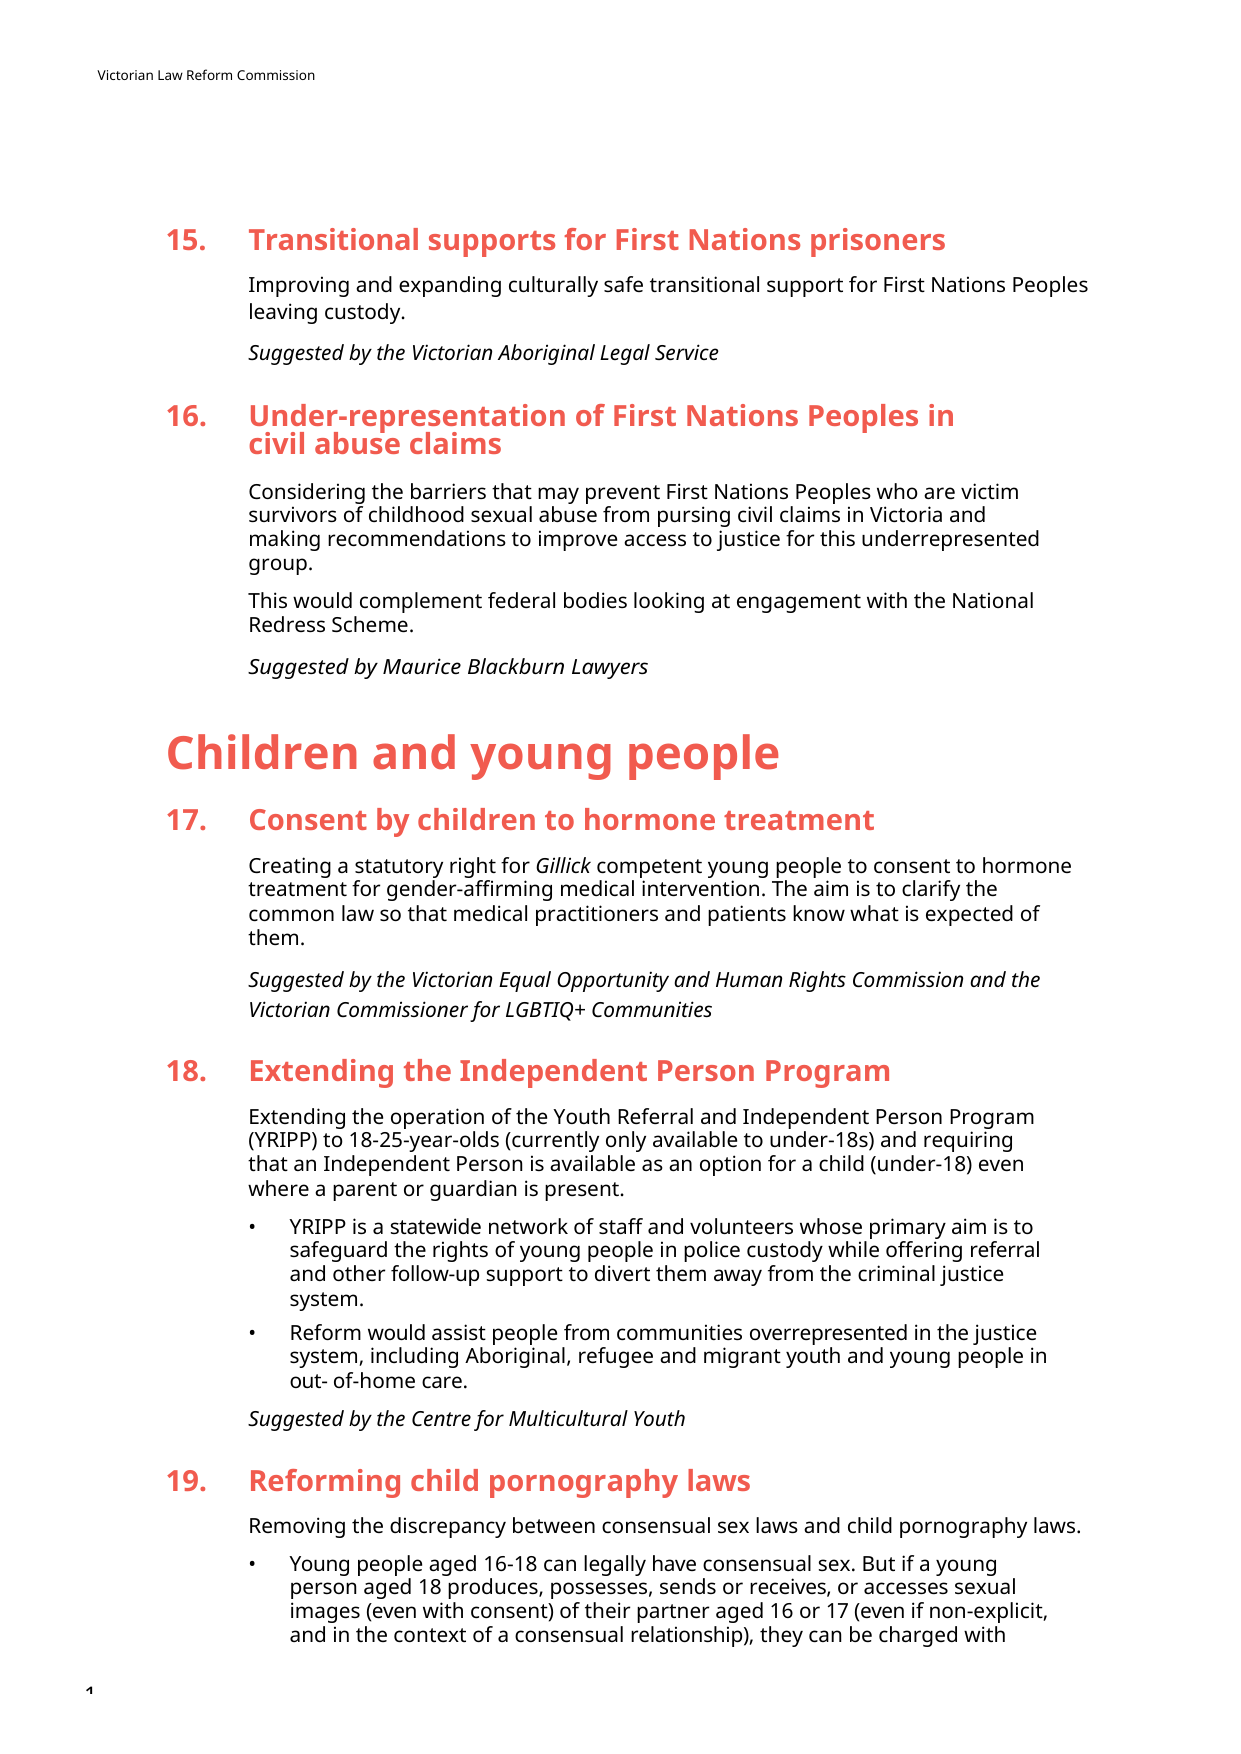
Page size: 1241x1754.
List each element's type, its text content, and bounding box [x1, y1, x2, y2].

text Removing the discrepancy between consensual sex laws and child pornography laws. [248, 1512, 1182, 1540]
text Extending the operation of the Youth Referral and Independent Person Program (YRIPP) to 18-25-year-olds (currently only available to under-18s) and requiring that an Independent Person is available as an option for a child (under-18) even where a parent or guardian is present. [248, 1105, 1048, 1202]
text Suggested by the Victorian Aboriginal Legal Service [248, 338, 1182, 366]
text Improving and expanding culturally safe transitional support for First Nations Peoples [248, 271, 1182, 298]
text This would complement federal bodies looking at engagement with the National Redress Scheme. [248, 590, 1068, 638]
list Transitional supports for First Nations prisoners [165, 219, 1182, 259]
text leaving custody. [248, 298, 1182, 325]
list Reform would assist people from communities overrepresented in the justice system, including Aboriginal, refugee and migrant youth and young people in out- of-home care. [248, 1321, 1063, 1394]
list Reforming child pornography laws [165, 1460, 1182, 1500]
text Suggested by Maurice Blackburn Lawyers [248, 652, 1182, 680]
list Consent by children to hormone treatment [165, 799, 1182, 839]
list Under-representation of First Nations Peoples in civil abuse claims [165, 403, 994, 463]
text Suggested by the Victorian Equal Opportunity and Human Rights Commission and the Victorian Commissioner for LGBTIQ+ Communities [248, 965, 1068, 1023]
text Considering the barriers that may prevent First Nations Peoples who are victim survivors of childhood sexual abuse from pursing civil claims in Victoria and making recommendations to improve access to justice for this underrepresented group. [248, 480, 1051, 577]
text Creating a statutory right for Gillick competent young people to consent to hormone treatment for gender-affirming medical intervention. The aim is to clarify the common law so that medical practitioners and patients know what is expected of them. [248, 854, 1073, 951]
text Suggested by the Centre for Multicultural Youth [248, 1404, 1182, 1433]
list YRIPP is a statewide network of staff and volunteers whose primary aim is to safeguard the rights of young people in police custody while offering referral and other follow-up support to divert them away from the criminal justice system. [248, 1215, 1057, 1312]
text Children and young people [165, 721, 1182, 783]
list Extending the Independent Person Program [165, 1050, 1182, 1090]
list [248, 1552, 1054, 1649]
